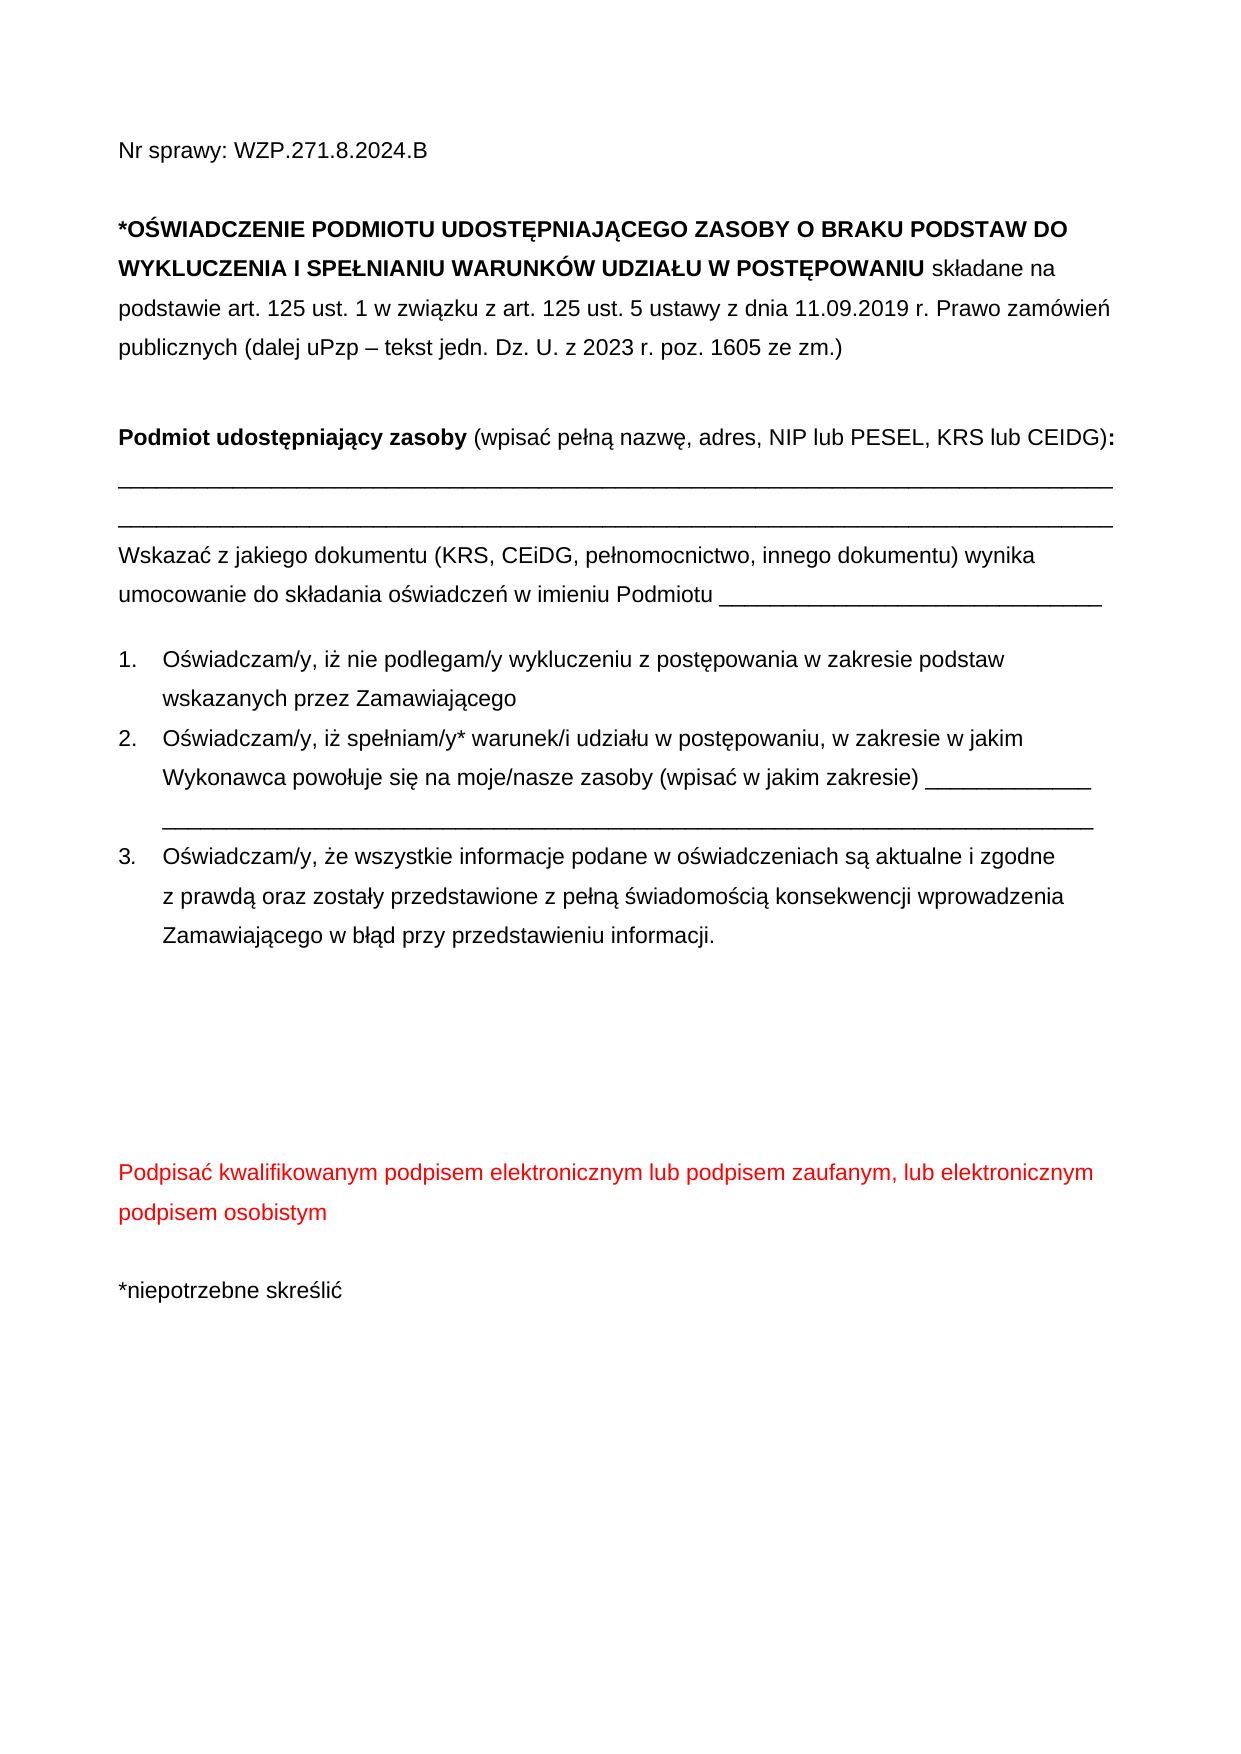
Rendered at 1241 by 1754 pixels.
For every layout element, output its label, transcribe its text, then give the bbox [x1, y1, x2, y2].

text 2. Oświadczam/y, iż spełniam/y* warunek/i udziału w postępowaniu, w zakresie w jakim Wykonawca powołuje się na moje/nasze zasoby (wpisać w jakim zakresie) _____________ _________________________________________________________________________ [118, 725, 1122, 830]
text *niepotrzebne skreślić [118, 1277, 1122, 1304]
text *OŚWIADCZENIE PODMIOTU UDOSTĘPNIAJĄCEGO ZASOBY O BRAKU PODSTAW DO WYKLUCZENIA I SPEŁNIANIU WARUNKÓW UDZIAŁU W POSTĘPOWANIU składane na podstawie art. 125 ust. 1 w związku z art. 125 ust. 5 ustawy z dnia 11.09.2019 r. Prawo zamówień publicznych (dalej uPzp – tekst jedn. Dz. U. z 2023 r. poz. 1605 ze zm.) [118, 216, 1122, 360]
text Nr sprawy: WZP.271.8.2024.B [118, 137, 1122, 163]
text 3. Oświadczam/y, że wszystkie informacje podane w oświadczeniach są aktualne i zgodne z prawdą oraz zostały przedstawione z pełną świadomością konsekwencji wprowadzenia Zamawiającego w błąd przy przedstawieniu informacji. [118, 843, 1122, 948]
text ____________________________________________________________________________________________________________________________________________________________ [118, 463, 1122, 529]
text Podpisać kwalifikowanym podpisem elektronicznym lub podpisem zaufanym, lub elektronicznym podpisem osobistym [118, 1159, 1122, 1225]
text Podmiot udostępniający zasoby (wpisać pełną nazwę, adres, NIP lub PESEL, KRS lub CEIDG): [118, 423, 1122, 450]
text Wskazać z jakiego dokumentu (KRS, CEiDG, pełnomocnictwo, innego dokumentu) wynika umocowanie do składania oświadczeń w imieniu Podmiotu ______________________________ [118, 542, 1122, 608]
list Oświadczam/y, iż nie podlegam/y wykluczeniu z postępowania w zakresie podstaw wskazanych przez Zamawiającego [118, 646, 1122, 712]
